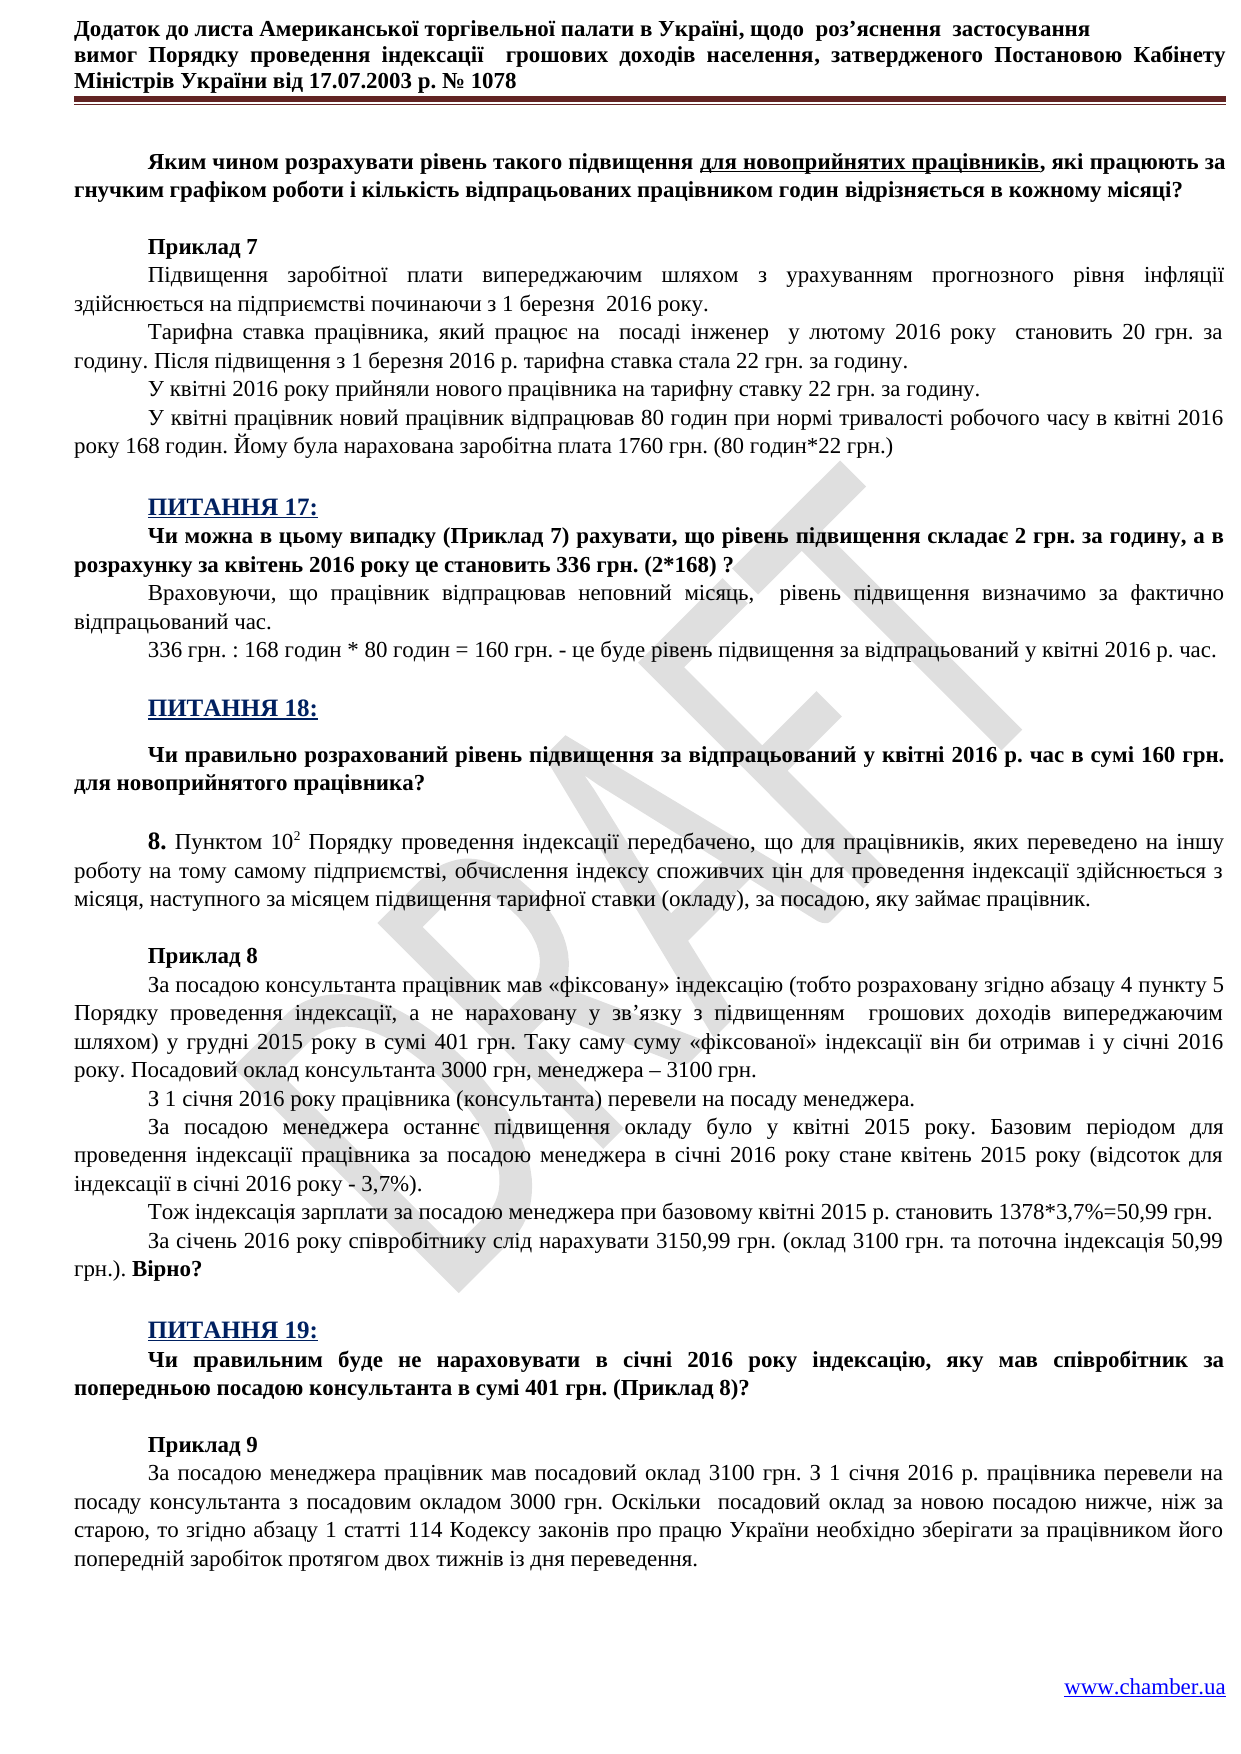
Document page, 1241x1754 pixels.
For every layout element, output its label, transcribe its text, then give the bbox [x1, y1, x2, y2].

text У квітні 2016 року прийняли нового працівника на тарифну ставку 22 грн. за годину. [74, 375, 1226, 402]
text Приклад 9 [148, 1431, 1226, 1457]
text ПИТАННЯ 18: [74, 693, 1226, 722]
text Яким чином розрахувати рівень такого підвищення для новоприйнятих працівників, які працюють за гнучким графіком роботи і кількість відпрацьованих працівником годин відрізняється в кожному місяці? [74, 148, 1226, 202]
text Чи правильно розрахований рівень підвищення за відпрацьований у квітні 2016 р. час в сумі 160 грн. для новоприйнятого працівника? [74, 741, 1226, 796]
text Підвищення заробітної плати випереджаючим шляхом з урахуванням прогнозного рівня інфляції здійснюється на підприємстві починаючи з 1 березня 2016 року. [74, 261, 1226, 316]
text З 1 січня 2016 року працівника (консультанта) перевели на посаду менеджера. [74, 1084, 1226, 1111]
text Приклад 8 [148, 942, 1226, 969]
text Чи можна в цьому випадку (Приклад 7) рахувати, що рівень підвищення складає 2 грн. за годину, а в розрахунку за квітень 2016 року це становить 336 грн. (2*168) ? [74, 523, 1226, 577]
text Приклад 7 [148, 233, 1226, 259]
text ПИТАННЯ 19: [74, 1315, 1226, 1343]
text Враховуючи, що працівник відпрацював неповний місяць, рівень підвищення визначимо за фактично відпрацьований час. [74, 579, 1226, 634]
text За посадою менеджера останнє підвищення окладу було у квітні 2015 року. Базовим періодом для проведення індексації працівника за посадою менеджера в січні 2016 року стане квітень 2015 року (відсоток для індексації в січні 2016 року - 3,7%). [74, 1113, 1226, 1196]
text 8. Пунктом 102 Порядку проведення індексації передбачено, що для працівників, яких переведено на іншу роботу на тому самому підприємстві, обчислення індексу споживчих цін для проведення індексації здійснюється з місяця, наступного за місяцем підвищення тарифної ставки (окладу), за посадою, яку займає працівник. [74, 826, 1226, 912]
text Тарифна ставка працівника, який працює на посаді інженер у лютому 2016 року становить 20 грн. за годину. Після підвищення з 1 березня 2016 р. тарифна ставка стала 22 грн. за годину. [74, 318, 1226, 373]
text За посадою консультанта працівник мав «фіксовану» індексацію (тобто розраховану згідно абзацу 4 пункту 5 Порядку проведення індексації, а не нараховану у зв’язку з підвищенням грошових доходів випереджаючим шляхом) у грудні 2015 року в сумі 401 грн. Таку саму суму «фіксованої» індексації він би отримав і у січні 2016 року. Посадовий оклад консультанта 3000 грн, менеджера – 3100 грн. [74, 971, 1226, 1082]
text За посадою менеджера працівник мав посадовий оклад 3100 грн. З 1 січня 2016 р. працівника перевели на посаду консультанта з посадовим окладом 3000 грн. Оскільки посадовий оклад за новою посадою нижче, ніж за старою, то згідно абзацу 1 статті 114 Кодексу законів про працю України необхідно зберігати за працівником його попередній заробіток протягом двох тижнів із дня переведення. [74, 1459, 1226, 1571]
text Тож індексація зарплати за посадою менеджера при базовому квітні 2015 р. становить 1378*3,7%=50,99 грн. [74, 1198, 1226, 1225]
text Чи правильним буде не нараховувати в січні 2016 року індексацію, яку мав співробітник за попередньою посадою консультанта в сумі 401 грн. (Приклад 8)? [74, 1346, 1226, 1401]
text ПИТАННЯ 17: [74, 492, 1226, 520]
text 336 грн. : 168 годин * 80 годин = 160 грн. - це буде рівень підвищення за відпрацьований у квітні 2016 р. час. [74, 636, 1226, 663]
text За січень 2016 року співробітнику слід нарахувати 3150,99 грн. (оклад 3100 грн. та поточна індексація 50,99 грн.). Вірно? [74, 1227, 1226, 1282]
text У квітні працівник новий працівник відпрацював 80 годин при нормі тривалості робочого часу в квітні 2016 року 168 годин. Йому була нарахована заробітна плата 1760 грн. (80 годин*22 грн.) [74, 404, 1226, 458]
